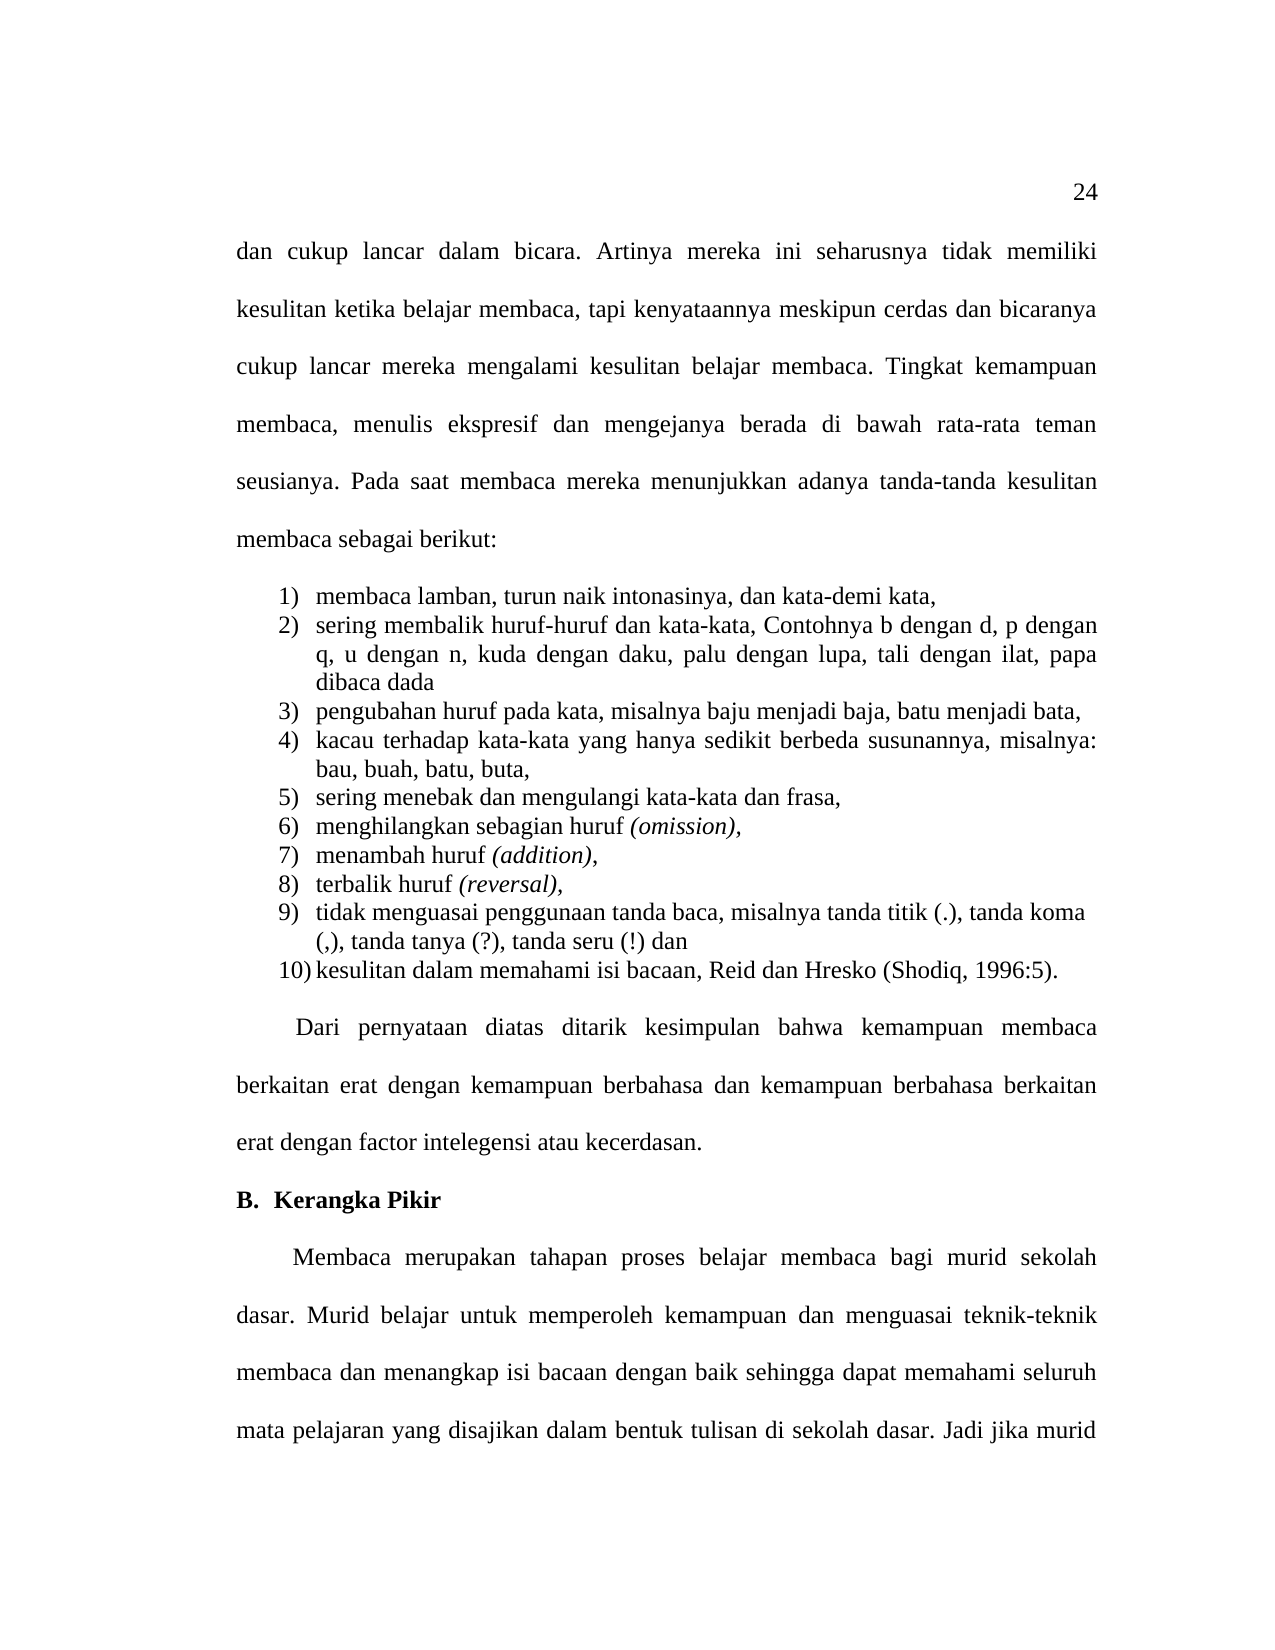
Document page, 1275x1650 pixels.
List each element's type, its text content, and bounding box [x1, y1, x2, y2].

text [236, 1242, 1098, 1444]
list Kerangka Pikir [236, 1185, 1099, 1214]
list terbalik huruf (reversal), [278, 869, 1098, 897]
list menghilangkan sebagian huruf (omission), [278, 811, 1098, 840]
list tidak menguasai penggunaan tanda baca, misalnya tanda titik (.), tanda koma (,), tanda tanya (?), tanda seru (!) dan [278, 897, 1098, 955]
list menambah huruf (addition), [278, 840, 1098, 869]
list sering membalik huruf-huruf dan kata-kata, Contohnya b dengan d, p dengan q, u dengan n, kuda dengan daku, palu dengan lupa, tali dengan ilat, papa dibaca dada [278, 610, 1098, 696]
list kesulitan dalam memahami isi bacaan, Reid dan Hresko (Shodiq, 1996:5). [278, 955, 1098, 984]
list kacau terhadap kata-kata yang hanya sedikit berbeda susunannya, misalnya: bau, buah, batu, buta, [278, 725, 1098, 782]
list pengubahan huruf pada kata, misalnya baju menjadi baja, batu menjadi bata, [278, 696, 1098, 725]
list sering menebak dan mengulangi kata-kata dan frasa, [278, 782, 1098, 811]
list membaca lamban, turun naik intonasinya, dan kata-demi kata, [278, 581, 1098, 610]
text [236, 236, 1098, 552]
list Dari pernyataan diatas ditarik kesimpulan bahwa kemampuan membaca berkaitan erat dengan kemampuan berbahasa dan kemampuan berbahasa berkaitan erat dengan factor intelegensi atau kecerdasan. [236, 1012, 1098, 1156]
